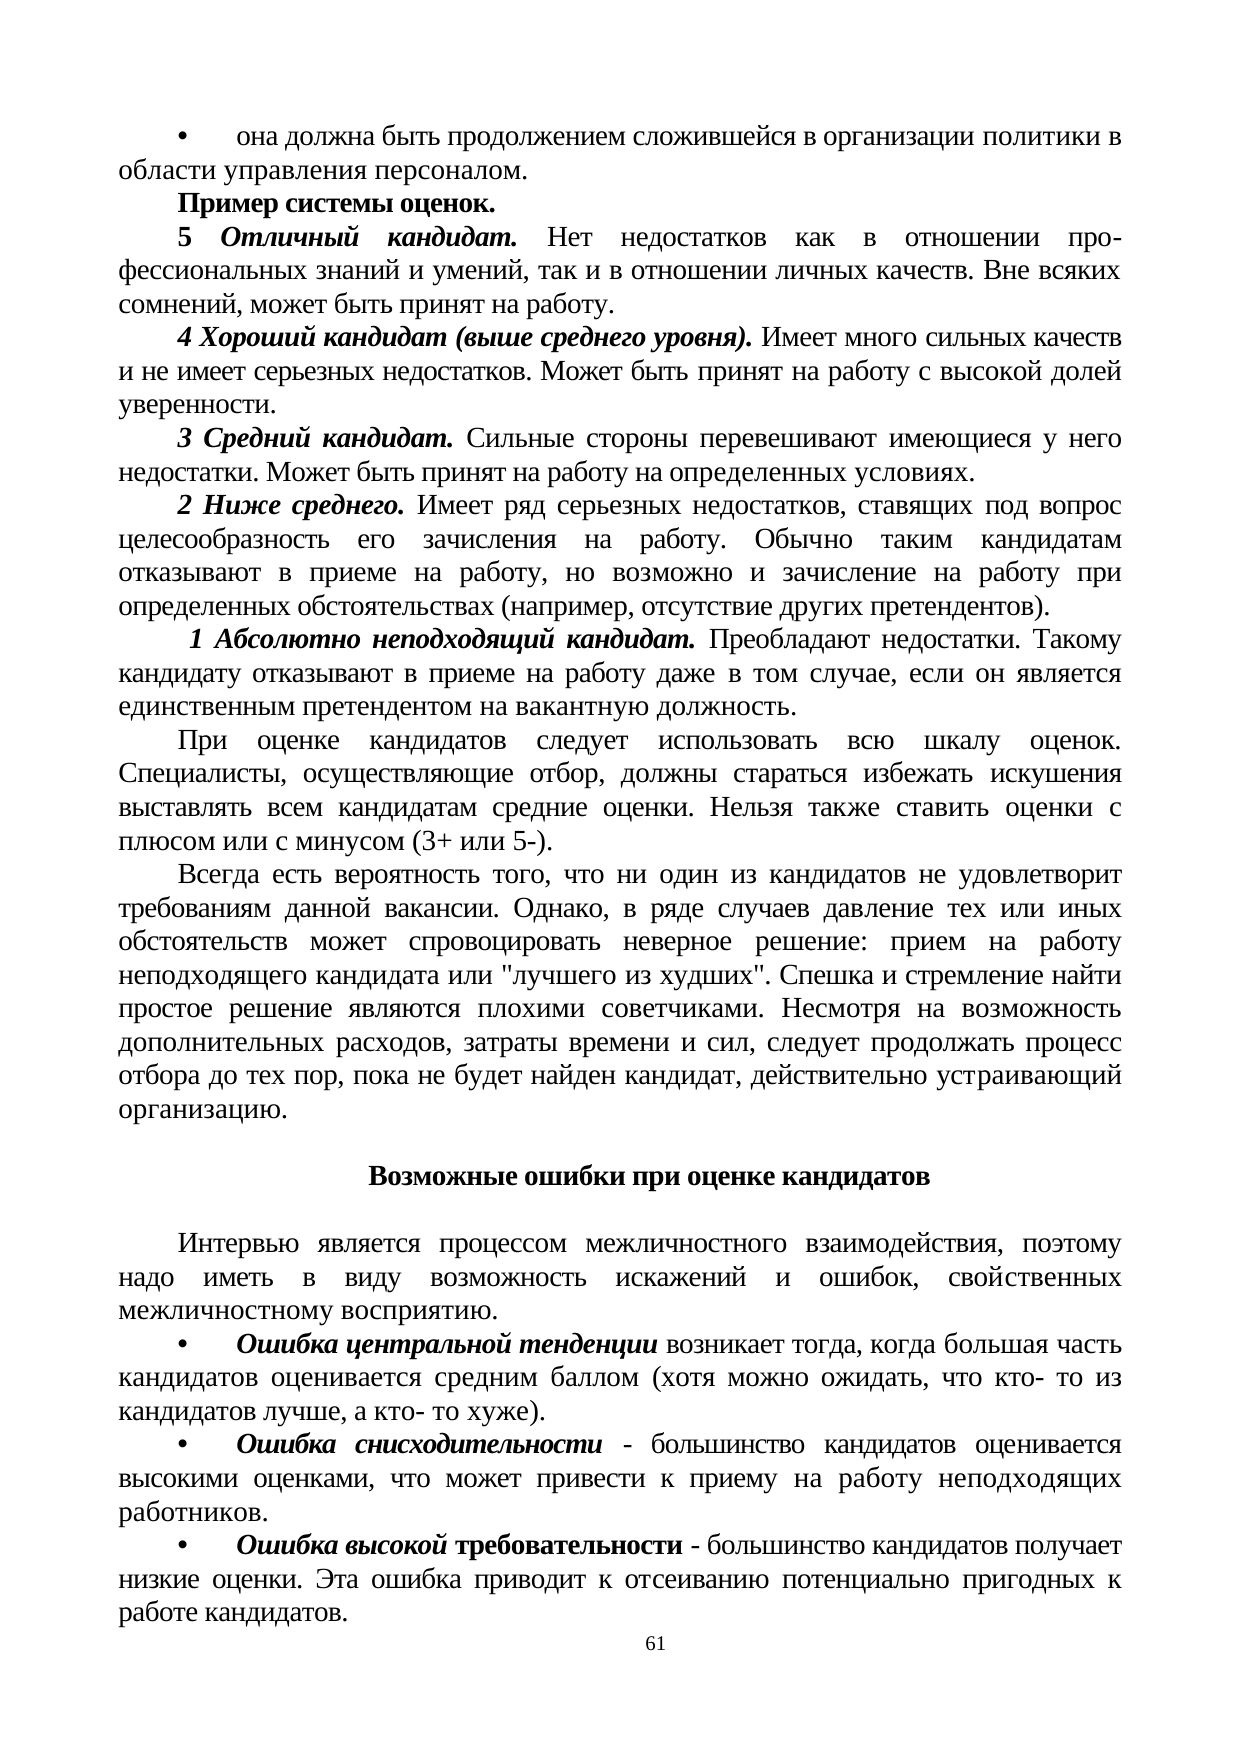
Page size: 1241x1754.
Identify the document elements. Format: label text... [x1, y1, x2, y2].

text Возможные ошибки при оценке кандидатов [118, 1158, 1122, 1192]
list она должна быть продолжением сложившейся в организации политики в области управления персоналом. [118, 118, 1122, 185]
text Пример системы оценок. [118, 185, 1122, 219]
text 3 Средний кандидат. Сильные стороны перевешивают имеющиеся у него недостатки. Может быть принят на работу на определенных условиях. [118, 420, 1122, 487]
text 1 Абсолютно неподходящий кандидат. Преобладают недостатки. Такому кандидату отказывают в приеме на работу даже в том случае, если он является единственным претендентом на вакантную должность. [118, 621, 1122, 722]
text Интервью является процессом межличностного взаимодействия, поэтому надо иметь в виду возможность искажений и ошибок, свойственных межличностному восприятию. [118, 1225, 1122, 1326]
text 4 Хороший кандидат (выше среднего уровня). Имеет много сильных качеств и не имеет серьезных недостатков. Может быть принят на работу с высокой долей уверенности. [118, 319, 1122, 420]
text Всегда есть вероятность того, что ни один из кандидатов не удовлетворит требованиям данной вакансии. Однако, в ряде случаев давление тех или иных обстоятельств может спровоцировать неверное решение: прием на работу неподходящего кандидата или "лучшего из худших". Спешка и стремление найти простое решение являются плохими советчиками. Несмотря на возможность дополнительных расходов, затраты времени и сил, следует продолжать процесс отбора до тех пор, пока не будет найден кандидат, действительно устраивающий организацию. [118, 856, 1122, 1124]
list Ошибка центральной тенденции возникает тогда, когда большая часть кандидатов оценивается средним баллом (хотя можно ожидать, что кто- то из кандидатов лучше, а кто- то хуже). [118, 1326, 1122, 1426]
list Ошибка высокой требовательности - большинство кандидатов получает низкие оценки. Эта ошибка приводит к отсеиванию потенциально пригодных к работе кандидатов. [118, 1527, 1122, 1628]
text 2 Ниже среднего. Имеет ряд серьезных недостатков, ставящих под вопрос целесообразность его зачисления на работу. Обычно таким кандидатам отказывают в приеме на работу, но возможно и зачисление на работу при определенных обстоятельствах (например, отсутствие других претендентов). [118, 487, 1122, 621]
text При оценке кандидатов следует использовать всю шкалу оценок. Специалисты, осуществляющие отбор, должны стараться избежать искушения выставлять всем кандидатам средние оценки. Нельзя также ставить оценки с плюсом или с минусом (3+ или 5-). [118, 722, 1122, 856]
list Ошибка снисходительности - большинство кандидатов оценивается высокими оценками, что может привести к приему на работу неподходящих работников. [118, 1426, 1122, 1527]
text 5 Отличный кандидат. Нет недостатков как в отношении профессиональных знаний и умений, так и в отношении личных качеств. Вне всяких сомнений, может быть принят на работу. [118, 219, 1122, 319]
